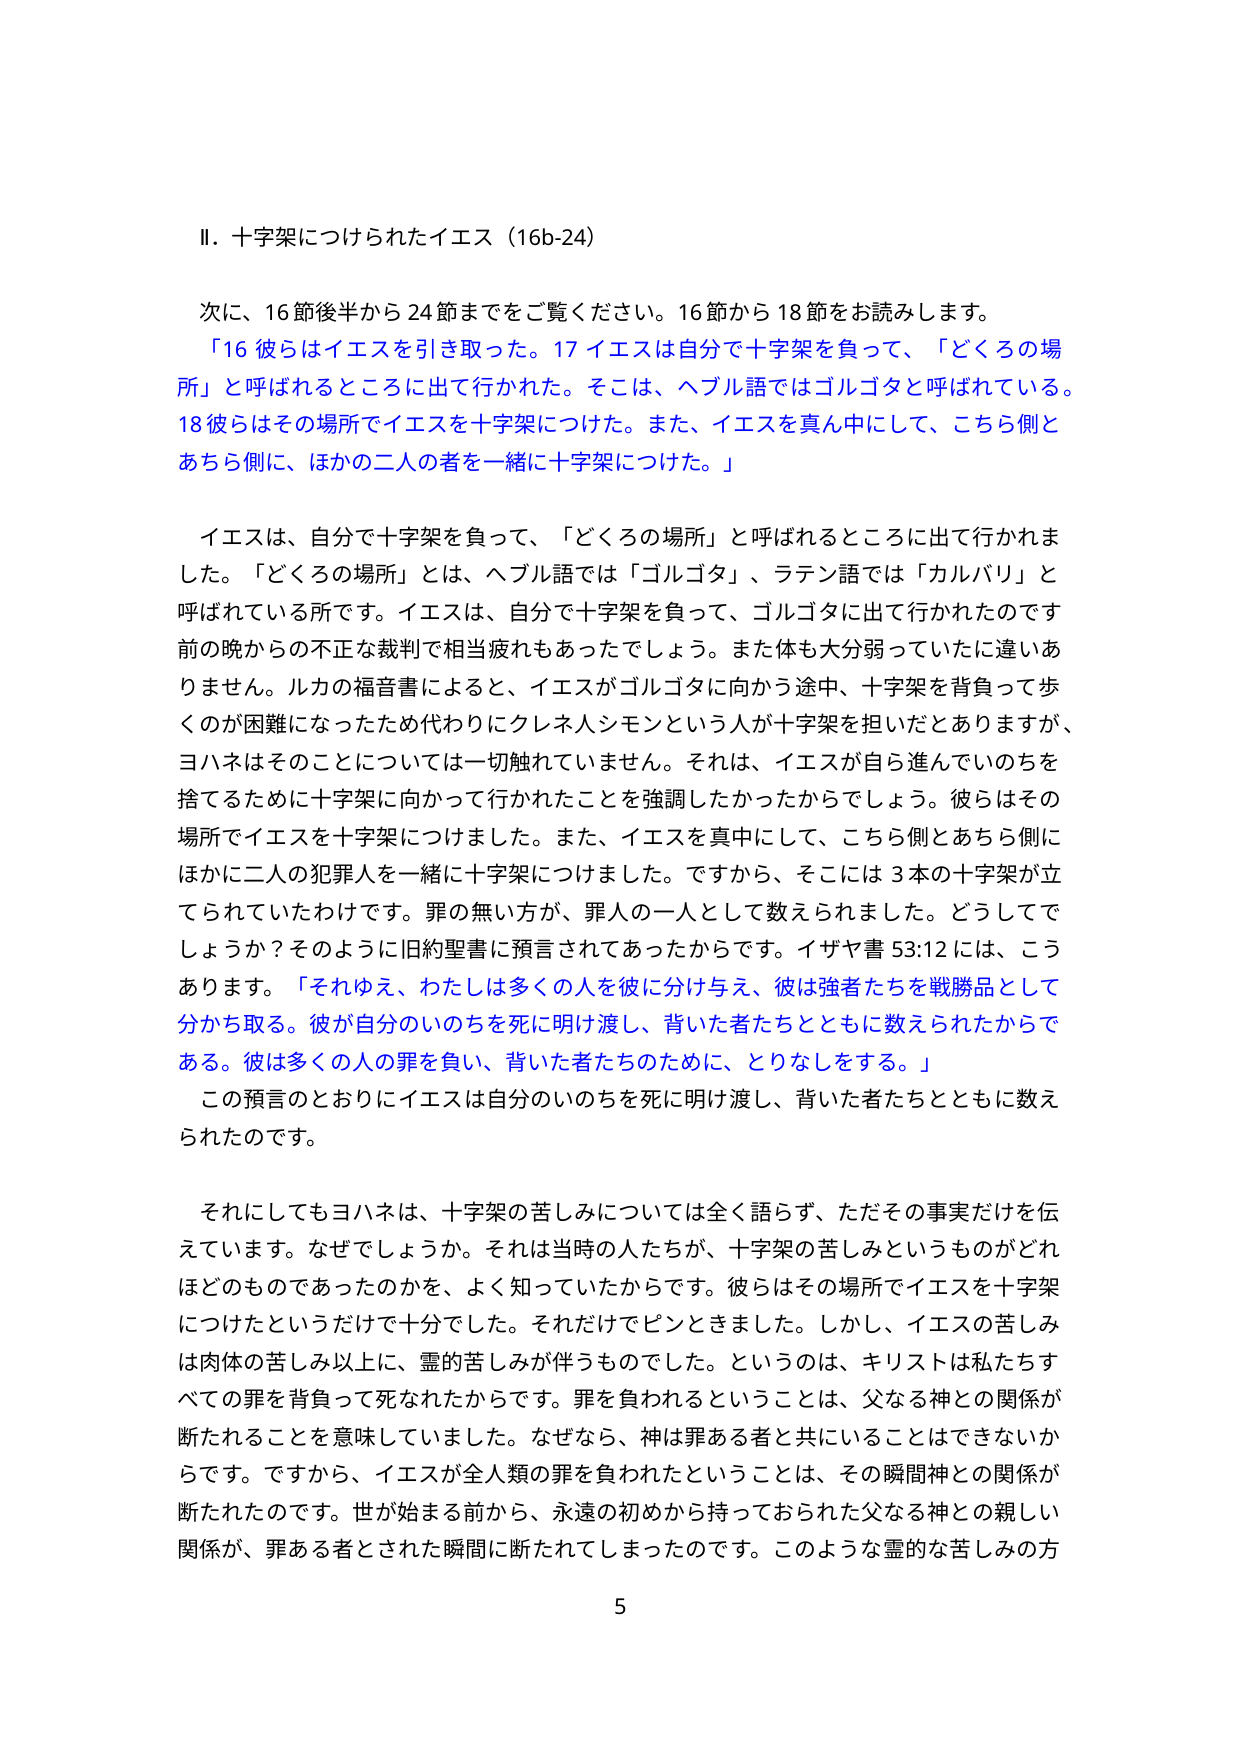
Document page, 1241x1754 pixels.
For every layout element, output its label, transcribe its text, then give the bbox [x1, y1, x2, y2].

text 「16 彼らはイエスを引き取った。17 イエスは自分で十字架を負って、「どくろの場所」と呼ばれるところに出て行かれた。そこは、ヘブル語ではゴルゴタと呼ばれている。18彼らはその場所でイエスを十字架につけた。また、イエスを真ん中にして、こちら側とあちら側に、ほかの二人の者を一緒に十字架につけた。」 [177, 329, 1063, 479]
text イエスは、自分で十字架を負って、「どくろの場所」と呼ばれるところに出て行かれました。「どくろの場所」とは、へブル語では「ゴルゴタ」、ラテン語では「カルバリ」と呼ばれている所です。イエスは、自分で十字架を負って、ゴルゴタに出て行かれたのです。前の晩からの不正な裁判で相当疲れもあったでしょう。また体も大分弱っていたに違いありません。ルカの福音書によると、イエスがゴルゴタに向かう途中、十字架を背負って歩くのが困難になったため代わりにクレネ人シモンという人が十字架を担いだとありますが、ヨハネはそのことについては一切触れていません。それは、イエスが自ら進んでいのちを捨てるために十字架に向かって行かれたことを強調したかったからでしょう。彼らはその場所でイエスを十字架につけました。また、イエスを真中にして、こちら側とあちら側に、ほかに二人の犯罪人を一緒に十字架につけました。ですから、そこには3本の十字架が立てられていたわけです。罪の無い方が、罪人の一人として数えられました。どうしてでしょうか？そのように旧約聖書に預言されてあったからです。イザヤ書53:12には、こうあります。「それゆえ、わたしは多くの人を彼に分け与え、彼は強者たちを戦勝品として分かち取る。彼が自分のいのちを死に明け渡し、背いた者たちとともに数えられたからである。彼は多くの人の罪を負い、背いた者たちのために、とりなしをする。」 [177, 517, 1063, 1079]
text この預言のとおりにイエスは自分のいのちを死に明け渡し、背いた者たちとともに数えられたのです。 [177, 1079, 1063, 1154]
text 次に、16節後半から24節までをご覧ください。16節から18節をお読みします。 [177, 292, 1063, 329]
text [177, 1192, 1063, 1567]
text Ⅱ．十字架につけられたイエス（16b-24） [177, 217, 1063, 254]
